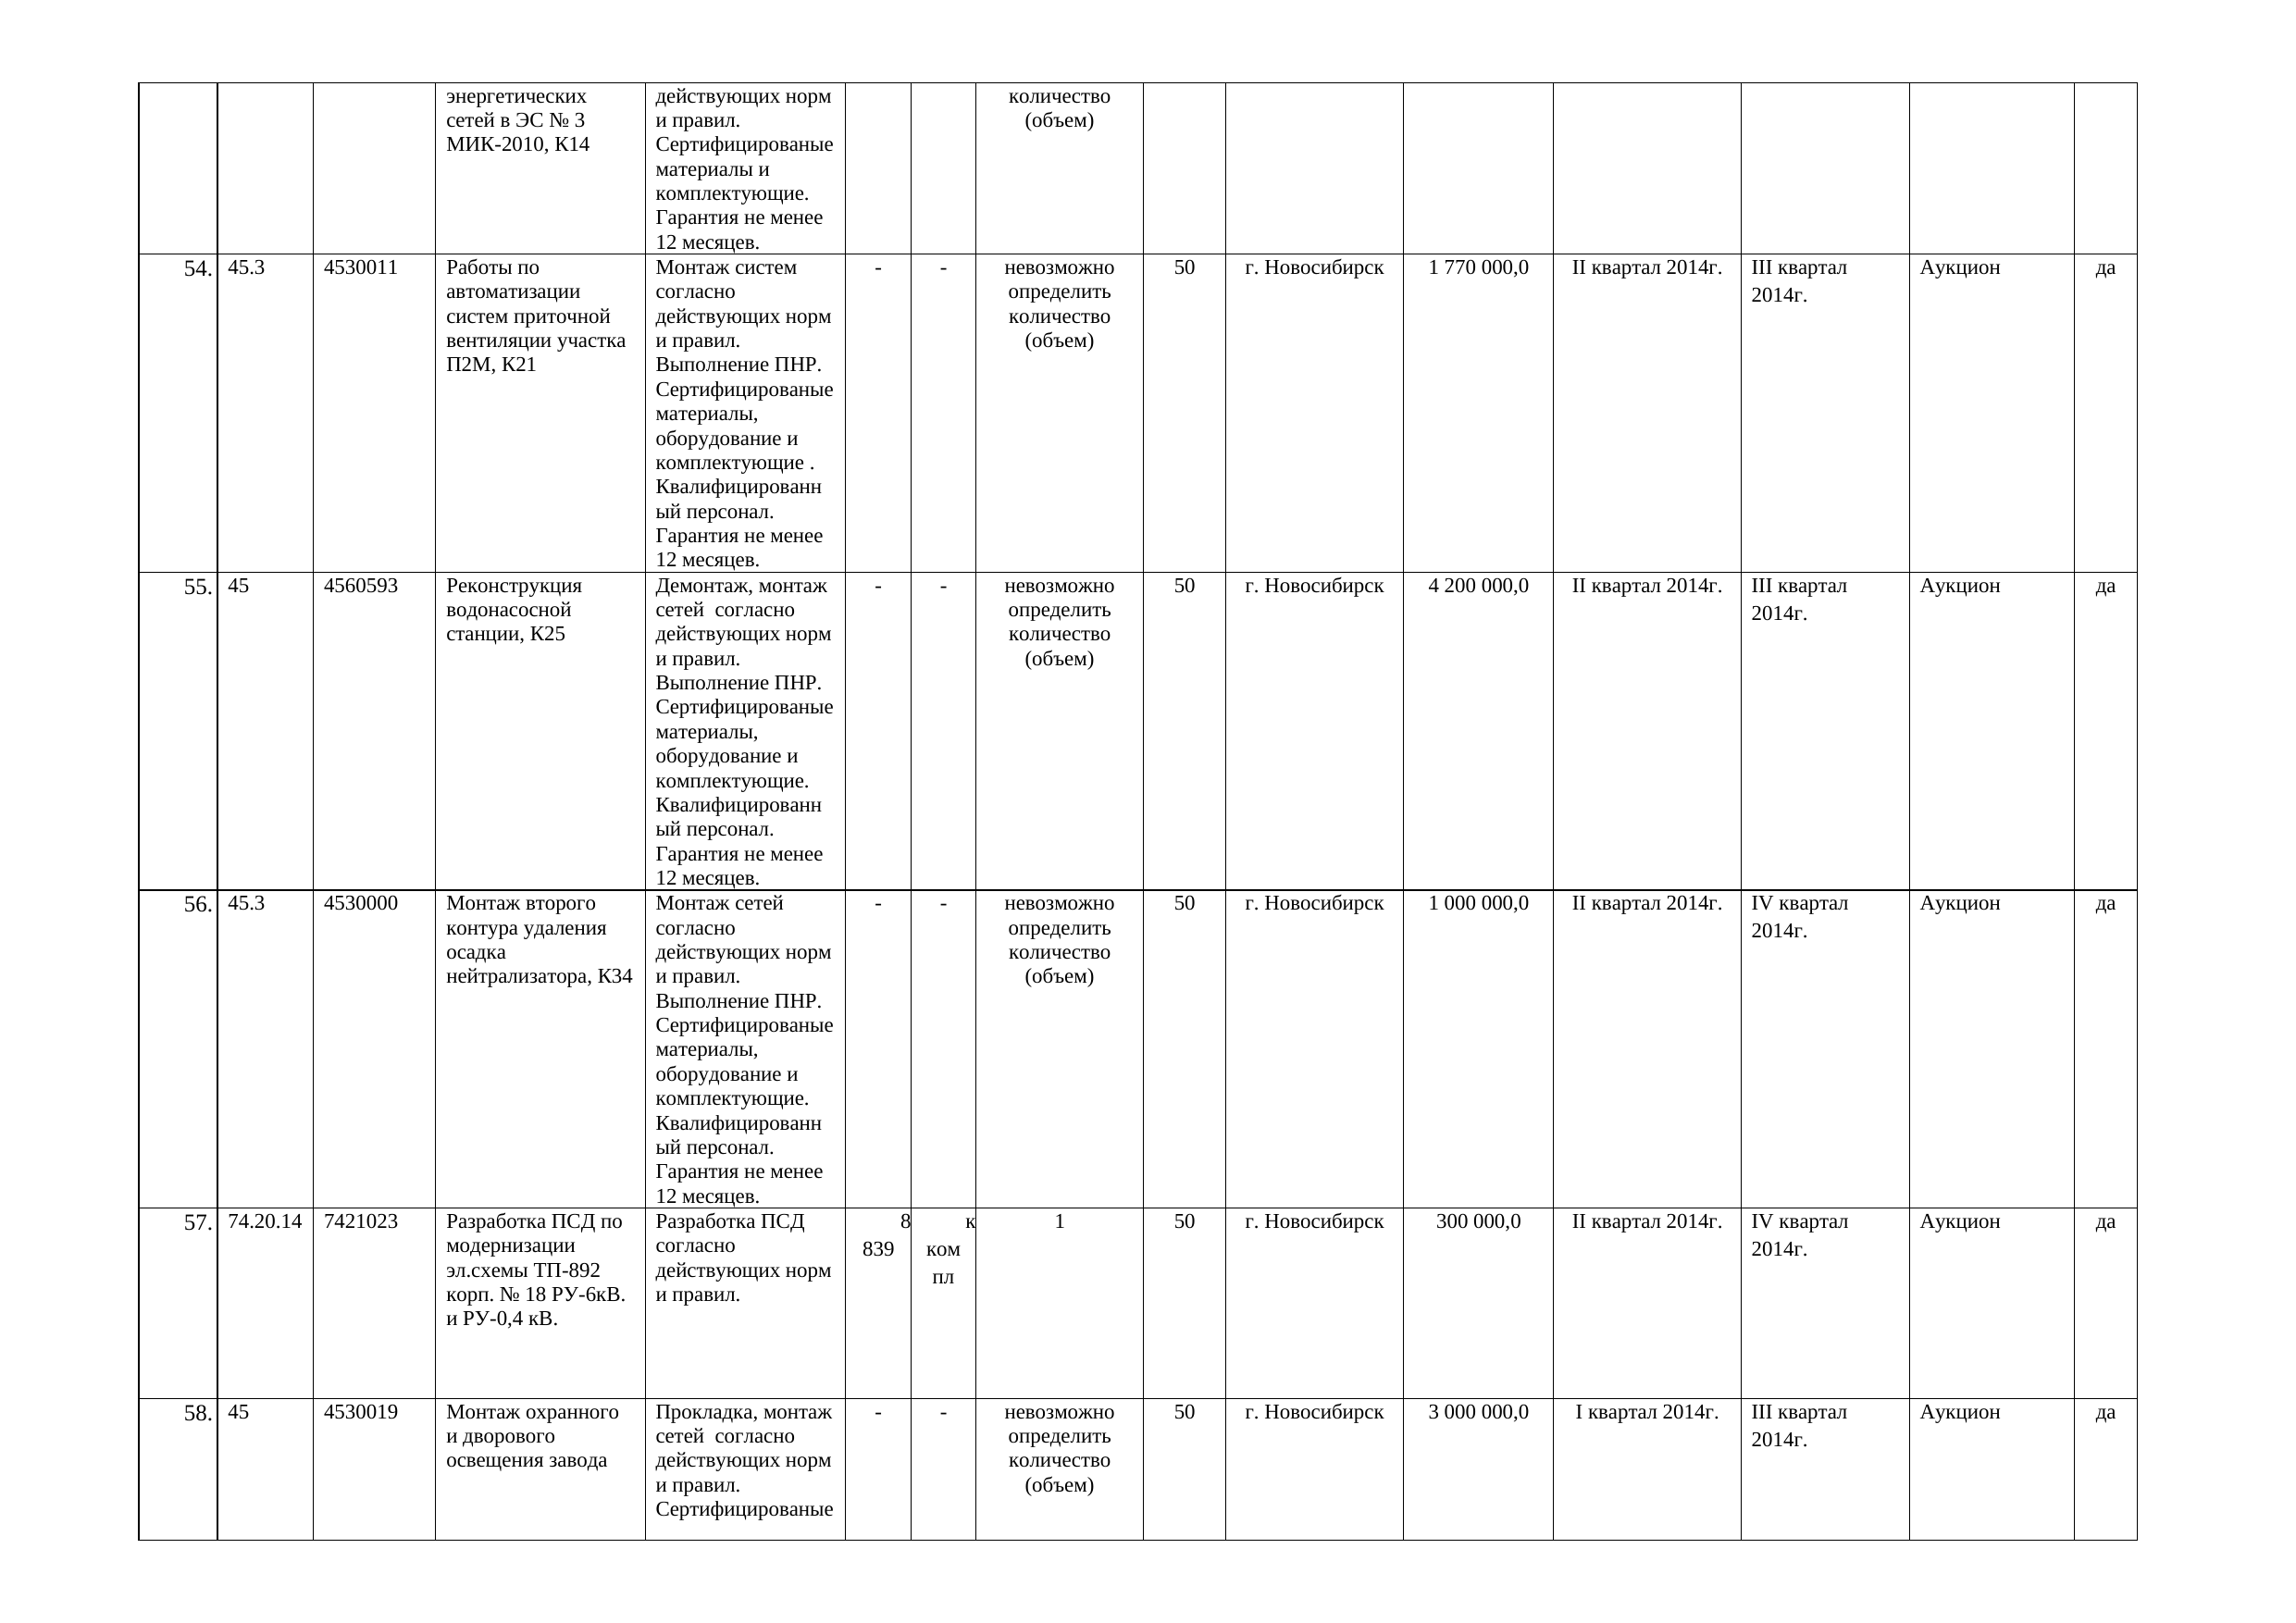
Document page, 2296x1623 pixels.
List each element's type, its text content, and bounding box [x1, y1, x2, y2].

table_cell 1 000 000,0 [1404, 891, 1553, 1208]
table_cell Аукцион [1910, 1399, 2074, 1540]
table_cell - [846, 573, 911, 889]
table_cell - [912, 83, 975, 254]
table_cell II квартал 2014г. [1554, 1208, 1741, 1398]
table_cell 4530000 [314, 891, 435, 1208]
table_cell II квартал 2015г. [1742, 83, 1909, 254]
table_cell Аукцион [1910, 1208, 2074, 1398]
table_cell [140, 254, 217, 572]
table_cell I квартал 2014г. [1554, 83, 1741, 254]
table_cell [646, 83, 845, 254]
table_cell 50 [1144, 573, 1225, 889]
table_cell III квартал 2014г. [1742, 1399, 1909, 1540]
table_cell - [912, 891, 975, 1208]
table_cell 7421023 [314, 1208, 435, 1398]
table_cell II квартал 2014г. [1554, 573, 1741, 889]
table_cell 50 [1144, 254, 1225, 572]
table_cell - [912, 1399, 975, 1540]
table_cell Разработка ПСД по модернизации эл.схемы ТП-892 корп. № 18 РУ-6кВ. и РУ-0,4 кВ. [436, 1208, 645, 1398]
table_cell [976, 83, 1143, 254]
table_cell 50 [1144, 891, 1225, 1208]
table_cell 45.3 [218, 254, 313, 572]
table_cell Разработка ПСД согласно действующих норм и правил. [646, 1208, 845, 1398]
table_cell 4 200 000,0 [1404, 573, 1553, 889]
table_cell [646, 1399, 845, 1540]
table_cell [140, 573, 217, 889]
table_cell 4560593 [314, 573, 435, 889]
table_cell Работы по автоматизации систем приточной вентиляции участка П2М, К21 [436, 254, 645, 572]
table_cell Монтаж второго контура удаления осадка нейтрализатора, К34 [436, 891, 645, 1208]
table_cell - [912, 573, 975, 889]
table_cell III квартал 2014г. [1742, 573, 1909, 889]
table_cell да [2075, 83, 2137, 254]
table_cell г. Новосибирск [1226, 83, 1403, 254]
table_cell г. Новосибирск [1226, 254, 1403, 572]
table_cell г. Новосибирск [1226, 1208, 1403, 1398]
table_cell Монтаж систем согласно действующих норм и правил. Выполнение ПНР. Сертифицированые материалы, оборудование и комплектующие . Квалифицированный персонал. Гарантия не менее 12 месяцев. [646, 254, 845, 572]
table_cell 50 [1144, 1399, 1225, 1540]
table_cell [140, 1208, 217, 1398]
table_cell 74.20.14 [218, 1208, 313, 1398]
table_cell Аукцион [1910, 891, 2074, 1208]
table_cell Реконструкция водонасосной станции, К25 [436, 573, 645, 889]
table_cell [436, 1399, 645, 1540]
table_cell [436, 83, 645, 254]
table_cell 300 000,0 [1404, 1208, 1553, 1398]
table_cell IV квартал 2014г. [1742, 1208, 1909, 1398]
table_cell 4530019 [314, 1399, 435, 1540]
table_cell - [846, 254, 911, 572]
table_cell невозможно определить количество (объем) [976, 254, 1143, 572]
table_cell IV квартал 2014г. [1742, 891, 1909, 1208]
table_cell - [846, 83, 911, 254]
table_cell I квартал 2014г. [1554, 1399, 1741, 1540]
table_cell 45 [218, 573, 313, 889]
table_cell II квартал 2014г. [1554, 254, 1741, 572]
table_cell Аукцион [1910, 573, 2074, 889]
table_cell 4530011 [314, 254, 435, 572]
table_cell [140, 1399, 217, 1540]
table_cell Аукцион [1910, 254, 2074, 572]
table_cell 3 000 000,0 [1404, 1399, 1553, 1540]
table_cell Аукцион [1910, 83, 2074, 254]
table_cell 1 770 000,0 [1404, 254, 1553, 572]
table_cell да [2075, 1208, 2137, 1398]
table_cell невозможно определить количество (объем) [976, 573, 1143, 889]
table_cell Демонтаж, монтаж сетей согласно действующих норм и правил. Выполнение ПНР. Сертифицированые материалы, оборудование и комплектующие. Квалифицированный персонал. Гарантия не менее 12 месяцев. [646, 573, 845, 889]
table_cell г. Новосибирск [1226, 1399, 1403, 1540]
table_cell - [846, 891, 911, 1208]
table_cell - [912, 254, 975, 572]
table_cell III квартал 2014г. [1742, 254, 1909, 572]
table_cell г. Новосибирск [1226, 573, 1403, 889]
table_cell 45.3 [218, 891, 313, 1208]
table_cell 6 000 000,0 [1404, 83, 1553, 254]
table_cell - [846, 1399, 911, 1540]
table_cell 50 [1144, 83, 1225, 254]
table_cell да [2075, 1399, 2137, 1540]
table_cell 3133010 [314, 83, 435, 254]
table_cell 31.30 [218, 83, 313, 254]
table_cell II квартал 2014г. [1554, 891, 1741, 1208]
table_cell [140, 83, 217, 254]
table_cell [140, 891, 217, 1208]
table_cell 1 [976, 1208, 1143, 1398]
table_cell Монтаж сетей согласно действующих норм и правил. Выполнение ПНР. Сертифицированые материалы, оборудование и комплектующие. Квалифицированный персонал. Гарантия не менее 12 месяцев. [646, 891, 845, 1208]
table_cell ккомпл [912, 1208, 975, 1398]
table_cell 45 [218, 1399, 313, 1540]
table_cell да [2075, 891, 2137, 1208]
table_cell 8839 [846, 1208, 911, 1398]
table_cell да [2075, 573, 2137, 889]
table_cell г. Новосибирск [1226, 891, 1403, 1208]
table_cell 50 [1144, 1208, 1225, 1398]
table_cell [976, 1399, 1143, 1540]
table_cell да [2075, 254, 2137, 572]
table_cell невозможно определить количество (объем) [976, 891, 1143, 1208]
